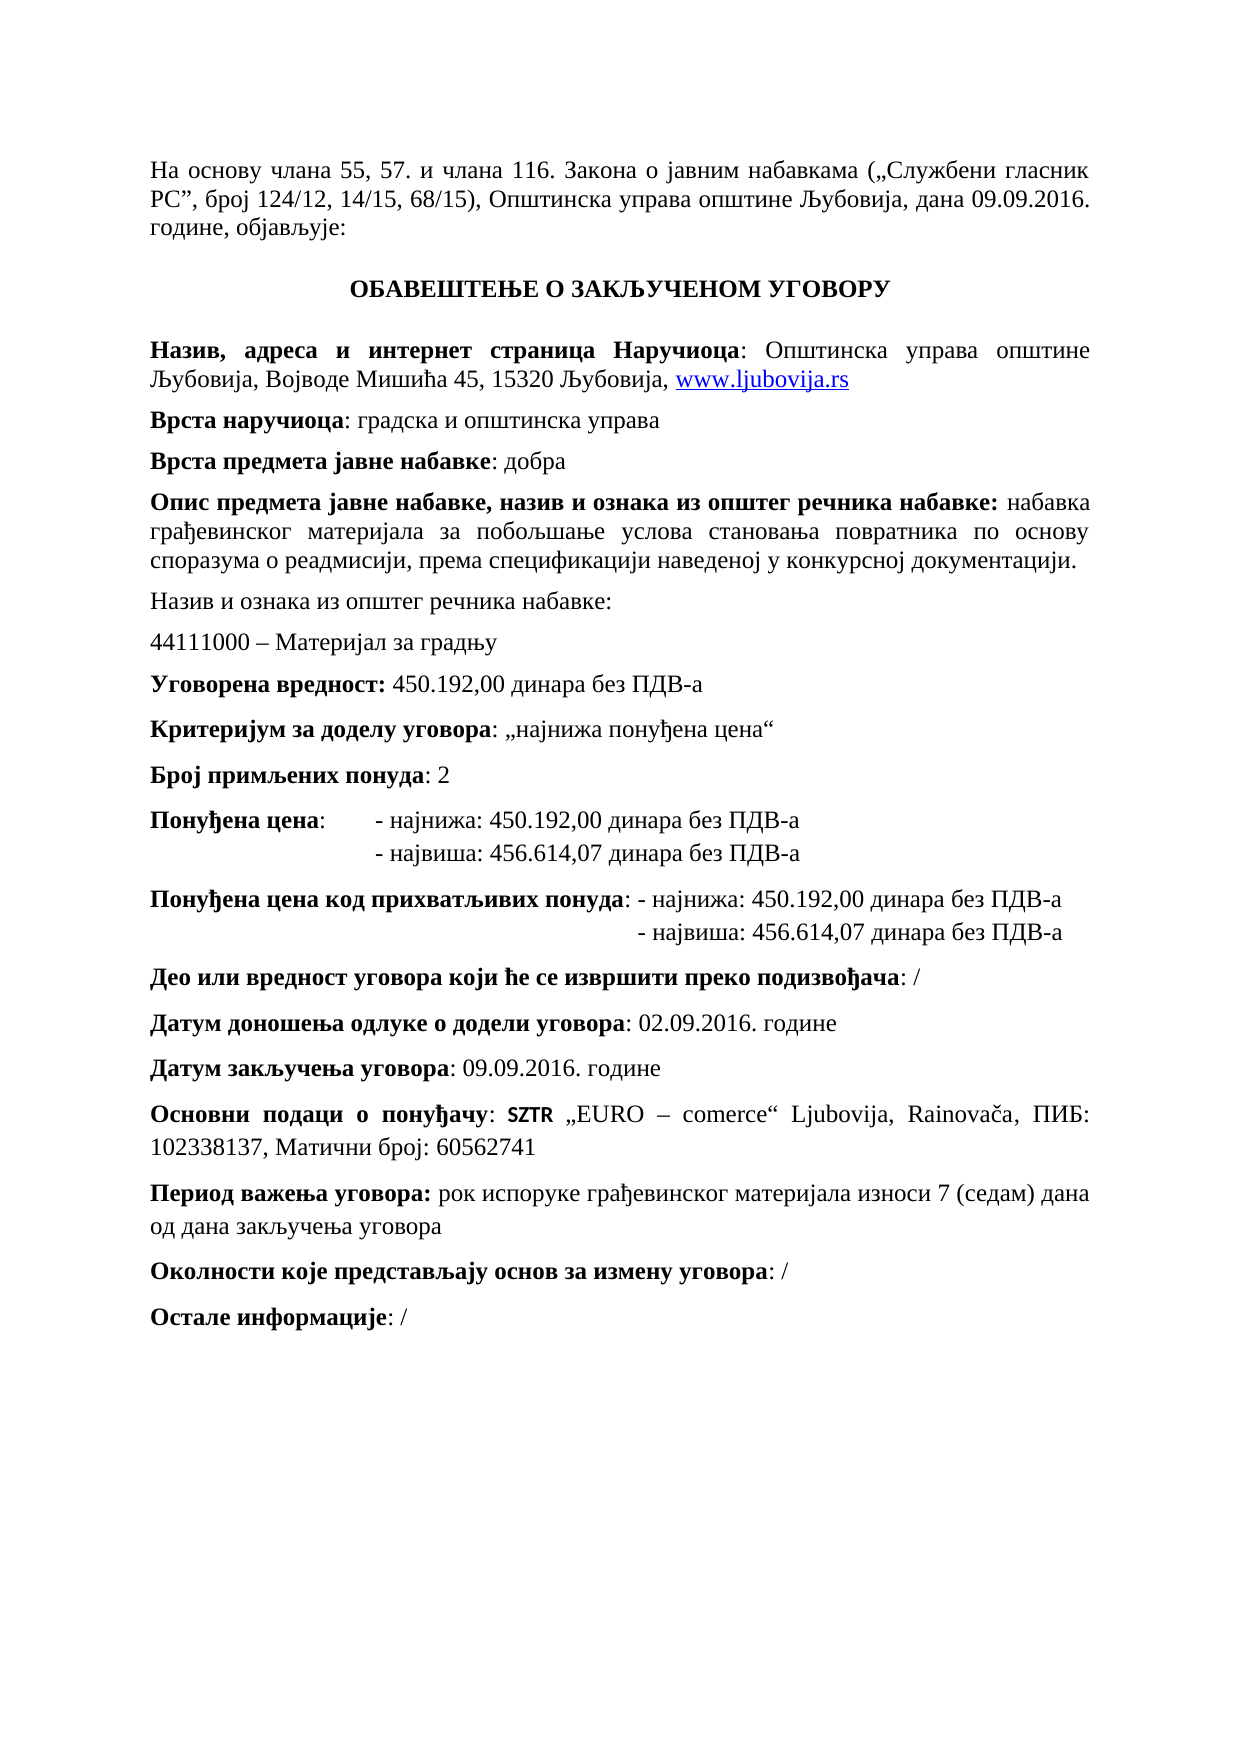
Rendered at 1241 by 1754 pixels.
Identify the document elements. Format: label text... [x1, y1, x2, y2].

text Део или вредност уговора који ће се извршити преко подизвођача: / [150, 962, 1090, 991]
text Околности које представљају основ за измену уговора: / [150, 1256, 1090, 1285]
text На основу члана 55, 57. и члана 116. Закона о јавним набавкама („Службени гласник РС”, број 124/12, 14/15, 68/15), Oпштинска управа општине Љубовија, дана 09.09.2016. године, објављује: [150, 155, 1090, 241]
text Уговорена вредност: 450.192,00 динара без ПДВ-а [150, 669, 1090, 697]
text Датум доношења одлуке о додели уговора: 02.09.2016. године [150, 1008, 1090, 1037]
text Врста предмета јавне набавке: добра [150, 446, 1090, 475]
text Врста наручиоца: градска и општинска управа [150, 405, 1090, 434]
text ОБАВЕШТЕЊЕ О ЗАКЉУЧЕНОМ УГОВОРУ [150, 274, 1090, 302]
text Број примљених понуда: 2 [150, 760, 1090, 788]
text Понуђена цена: - најнижа: 450.192,00 динара без ПДВ-а [150, 805, 1090, 834]
text - највиша: 456.614,07 динара без ПДВ-а [375, 917, 1090, 946]
text Понуђена цена код прихватљивих понуда: - најнижа: 450.192,00 динара без ПДВ-а [150, 884, 1090, 913]
text 44111000 – Материјал за градњу [150, 627, 1090, 656]
text Остале информације: / [150, 1302, 1090, 1331]
text Период важења уговора: рок испоруке грађевинског материјала износи 7 (седам) дана од дана закључења уговора [150, 1178, 1090, 1239]
text Датум закључења уговора: 09.09.2016. године [150, 1053, 1090, 1082]
text Основни подаци о понуђачу: SZTR „EURO – comerce“ Ljubovija, Rainovača, ПИБ: 102338137, Матични број: 60562741 [150, 1099, 1090, 1161]
text Опис предмета јавне набавке, назив и ознака из општег речника набавке: набавка грађевинског материјала за побољшање услова становања повратника по основу споразума о реадмисији, према спецификацији наведеној у конкурсној документацији. [150, 487, 1090, 574]
text - највиша: 456.614,07 динара без ПДВ-а [375, 838, 1090, 867]
text Назив и ознака из општег речника набавке: [150, 586, 1090, 615]
text Назив, адреса и интернет страница Наручиоца: Oпштинска управа општине Љубовија, Војводе Мишића 45, 15320 Љубовија, www.ljubovija.rs [150, 335, 1090, 392]
text Критеријум за доделу уговора: „најнижа понуђена цена“ [150, 714, 1090, 743]
